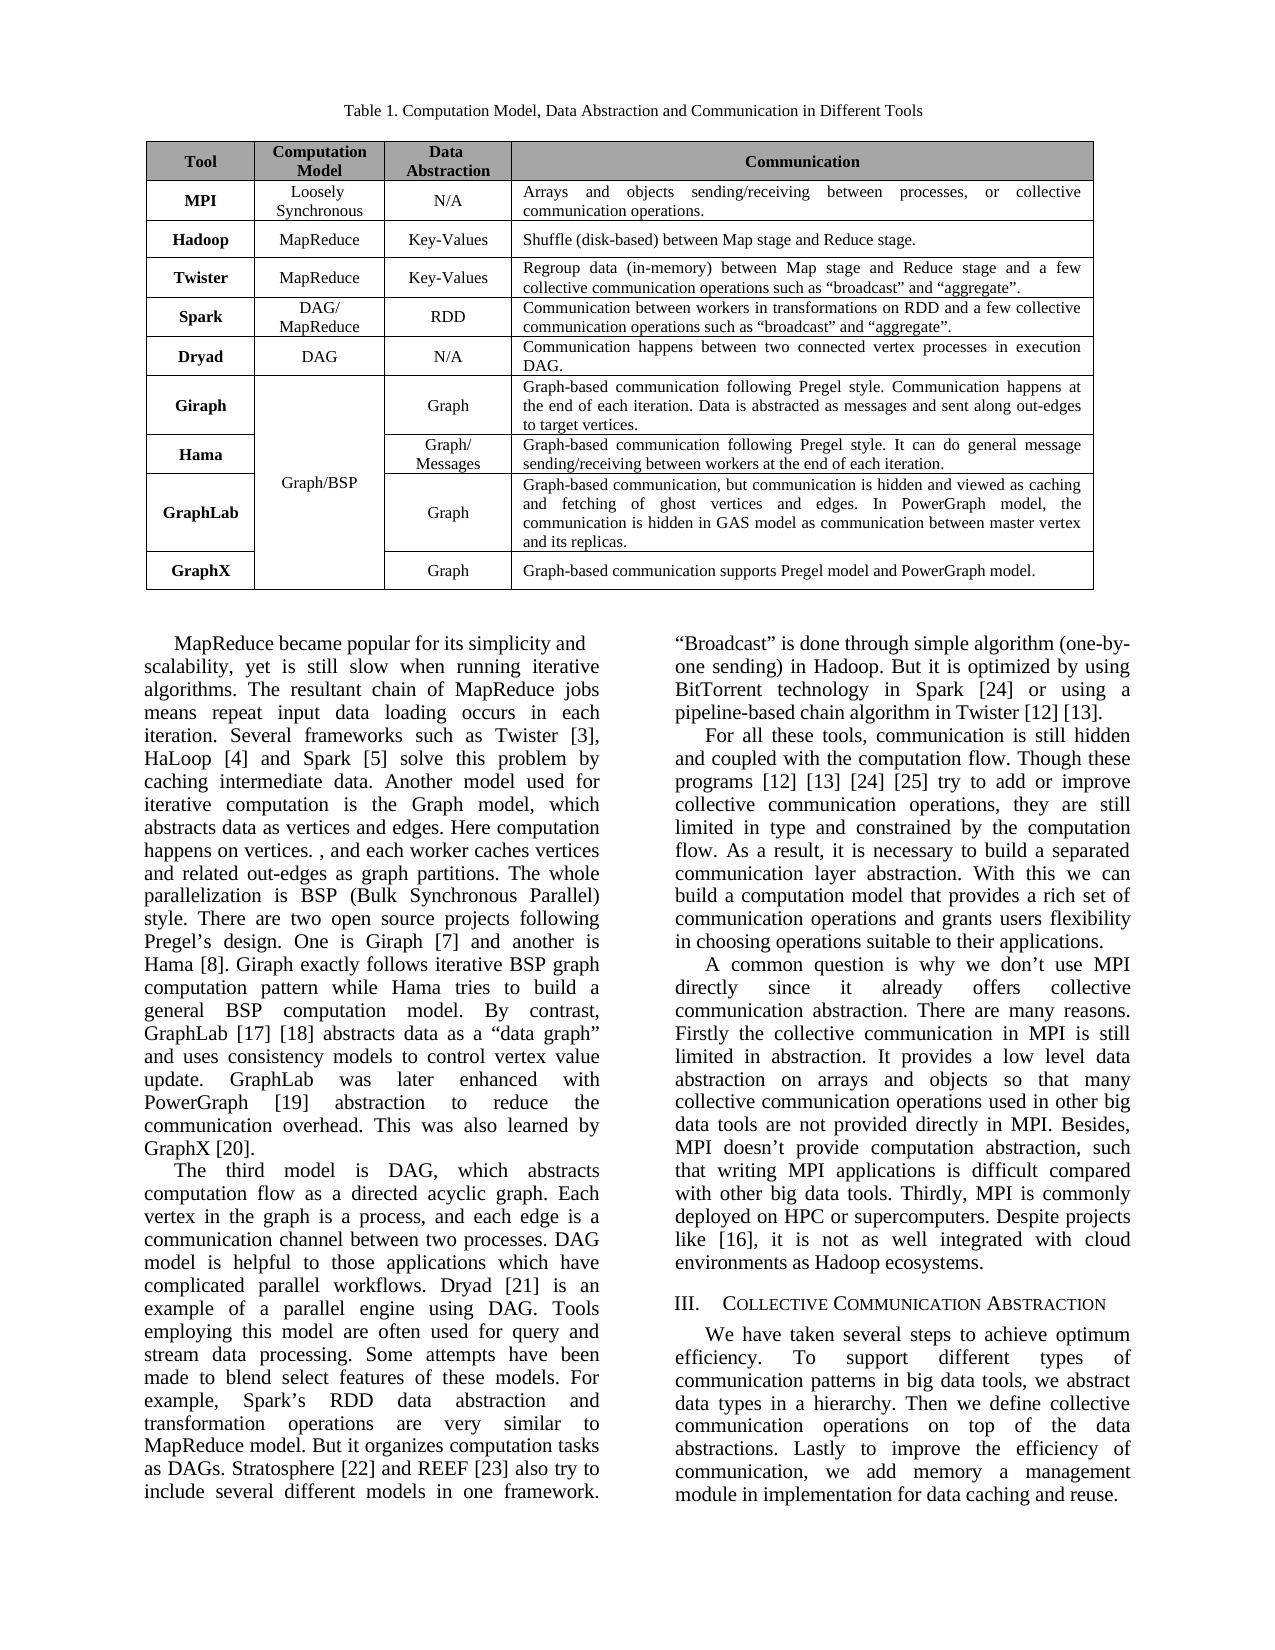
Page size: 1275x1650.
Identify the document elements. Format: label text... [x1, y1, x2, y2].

text A common question is why we don’t use MPI directly since it already offers collective communication abstraction. There are many reasons. Firstly the collective communication in MPI is still limited in abstraction. It provides a low level data abstraction on arrays and objects so that many collective communication operations used in other big data tools are not provided directly in MPI. Besides, MPI doesn’t provide computation abstraction, such that writing MPI applications is difficult compared with other big data tools. Thirdly, MPI is commonly deployed on HPC or supercomputers. Despite projects like [16], it is not as well integrated with cloud environments as Hadoop ecosystems. [675, 953, 1131, 1274]
text MapReduce became popular for its simplicity and scalability, yet is still slow when running iterative algorithms. The resultant chain of MapReduce jobs means repeat input data loading occurs in each iteration. Several frameworks such as Twister [3], HaLoop [4] and Spark [5] solve this problem by caching intermediate data. Another model used for iterative computation is the Graph model, which abstracts data as vertices and edges. Here computation happens on vertices. , and each worker caches vertices and related out-edges as graph partitions. The whole parallelization is BSP (Bulk Synchronous Parallel) style. There are two open source projects following Pregel’s design. One is Giraph [7] and another is Hama [8]. Giraph exactly follows iterative BSP graph computation pattern while Hama tries to build a general BSP computation model. By contrast, GraphLab [17] [18] abstracts data as a “data graph” and uses consistency models to control vertex value update. GraphLab was later enhanced with PowerGraph [19] abstraction to reduce the communication overhead. This was also learned by GraphX [20]. [144, 625, 600, 1159]
subtitle Collective Communication Abstraction [675, 1291, 1131, 1315]
text The third model is DAG, which abstracts computation flow as a directed acyclic graph. Each vertex in the graph is a process, and each edge is a communication channel between two processes. DAG model is helpful to those applications which have complicated parallel workflows. Dryad [21] is an example of a parallel engine using DAG. Tools employing this model are often used for query and stream data processing. Some attempts have been made to blend select features of these models. For example, Spark’s RDD data abstraction and transformation operations are very similar to MapReduce model. But it organizes computation tasks as DAGs. Stratosphere [22] and REEF [23] also try to include several different models in one framework. “Broadcast” is done through simple algorithm (one-by-one sending) in Hadoop. But it is optimized by using BitTorrent technology in Spark [24] or using a pipeline-based chain algorithm in Twister [12] [13]. [144, 1159, 600, 1503]
text For all these tools, communication is still hidden and coupled with the computation flow. Though these programs [12] [13] [24] [25] try to add or improve collective communication operations, they are still limited in type and constrained by the computation flow. As a result, it is necessary to build a separated communication layer abstraction. With this we can build a computation model that provides a rich set of communication operations and grants users flexibility in choosing operations suitable to their applications. [675, 724, 1131, 953]
text The third model is DAG, which abstracts computation flow as a directed acyclic graph. Each vertex in the graph is a process, and each edge is a communication channel between two processes. DAG model is helpful to those applications which have complicated parallel workflows. Dryad [21] is an example of a parallel engine using DAG. Tools employing this model are often used for query and stream data processing. Some attempts have been made to blend select features of these models. For example, Spark’s RDD data abstraction and transformation operations are very similar to MapReduce model. But it organizes computation tasks as DAGs. Stratosphere [22] and REEF [23] also try to include several different models in one framework. “Broadcast” is done through simple algorithm (one-by-one sending) in Hadoop. But it is optimized by using BitTorrent technology in Spark [24] or using a pipeline-based chain algorithm in Twister [12] [13]. [675, 150, 1131, 724]
text We have taken several steps to achieve optimum efficiency. To support different types of communication patterns in big data tools, we abstract data types in a hierarchy. Then we define collective communication operations on top of the data abstractions. Lastly to improve the efficiency of communication, we add memory a management module in implementation for data caching and reuse. [675, 1323, 1131, 1506]
